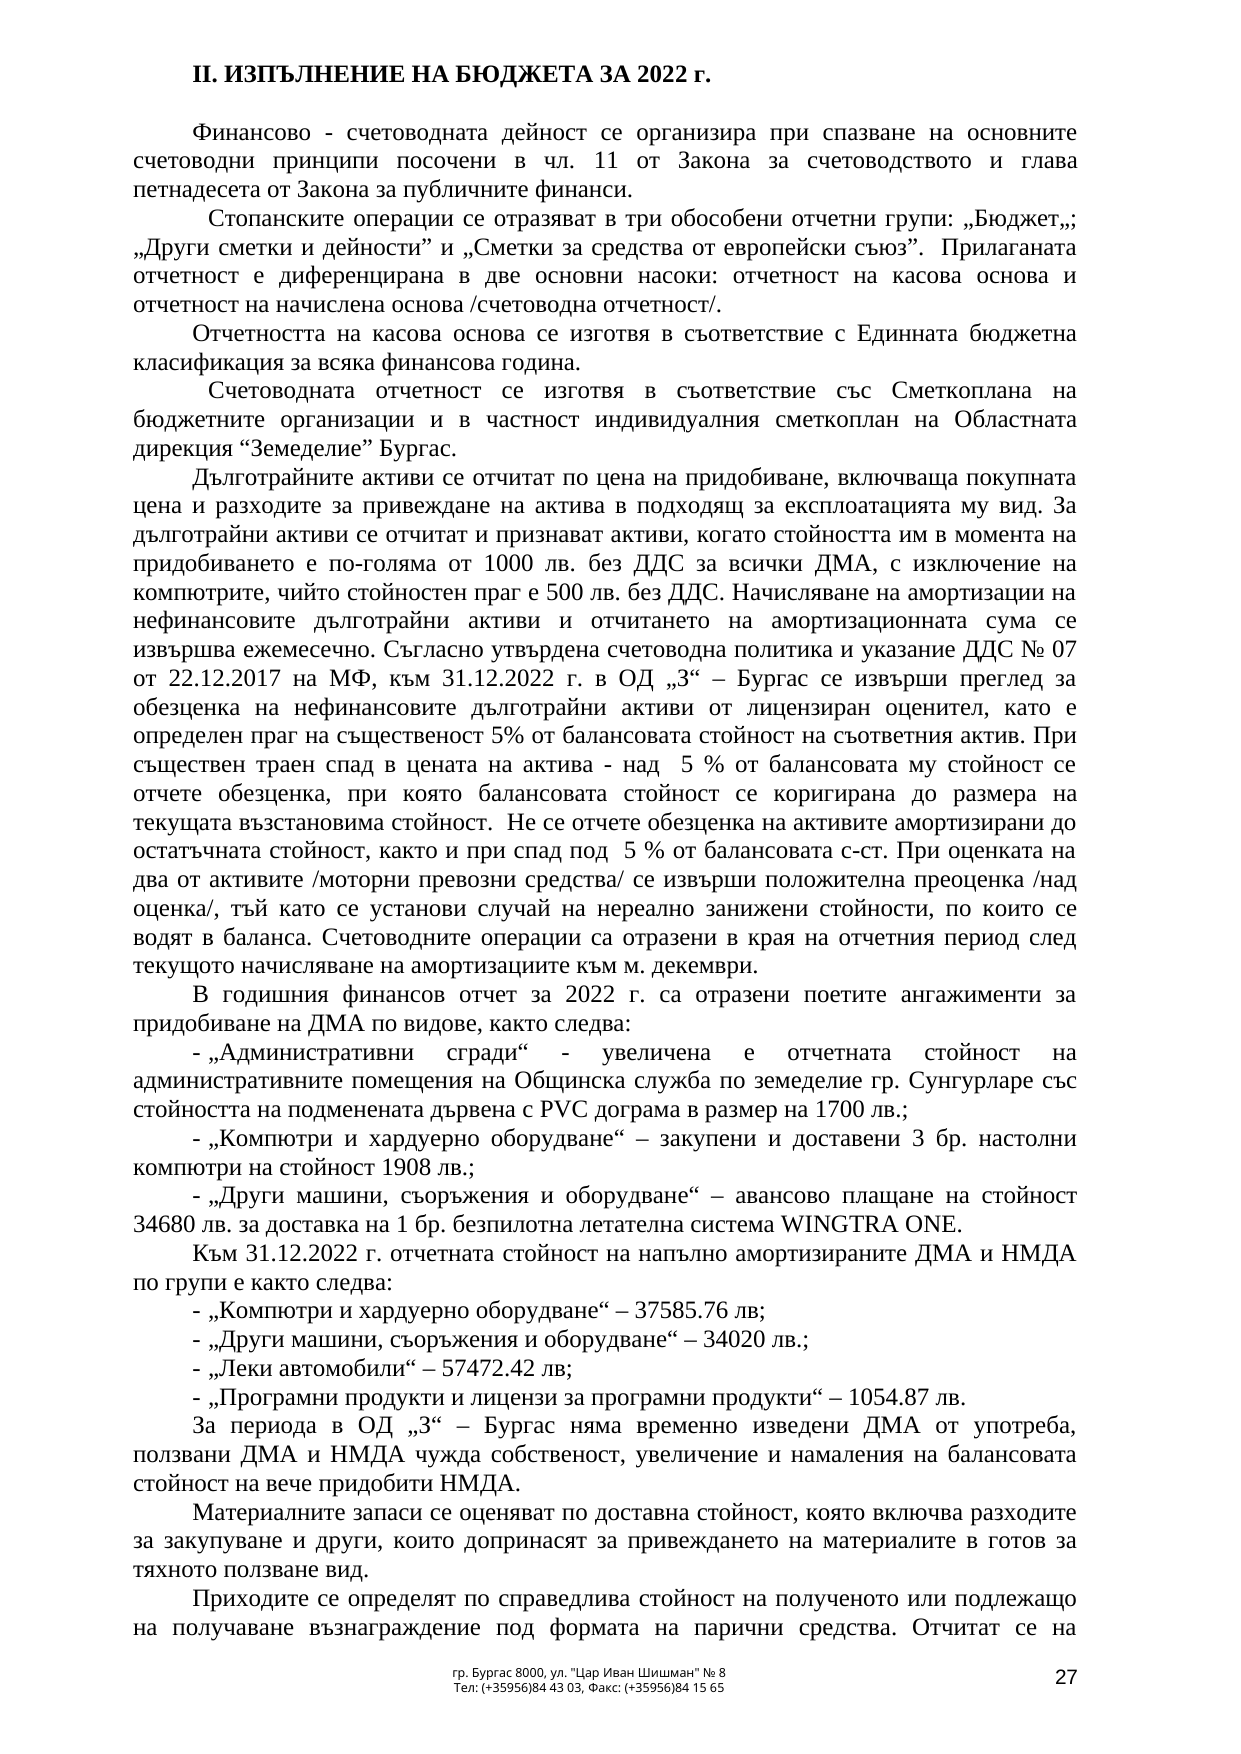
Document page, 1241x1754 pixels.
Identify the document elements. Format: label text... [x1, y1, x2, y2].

list „Компютри и хардуерно оборудване“ – 37585.76 лв; [133, 1295, 1078, 1324]
text Счетоводната отчетност се изготвя в съответствие със Сметкоплана на бюджетните организации и в частност индивидуалния сметкоплан на Областната дирекция “Земеделие” Бургас. [133, 375, 1078, 462]
text Дълготрайните активи се отчитат по цена на придобиване, включваща покупната цена и разходите за привеждане на актива в подходящ за експлоатацията му вид. За дълготрайни активи се отчитат и признават активи, когато стойността им в момента на придобиването е по-голяма от 1000 лв. без ДДС за всички ДМА, с изключение на компютрите, чийто стойностен праг е 500 лв. без ДДС. Начисляване на амортизации на нефинансовите дълготрайни активи и отчитането на амортизационната сума се извършва ежемесечно. Съгласно утвърдена счетоводна политика и указание ДДС № 07 от 22.12.2017 на МФ, към 31.12.2022 г. в ОД „З“ – Бургас се извърши преглед за обезценка на нефинансовите дълготрайни активи от лицензиран оценител, като е определен праг на същественост 5% от балансовата стойност на съответния актив. При съществен траен спад в цената на актива - над 5 % от балансовата му стойност се отчете обезценка, при която балансовата стойност се коригирана до размера на текущата възстановима стойност. Не се отчете обезценка на активите амортизирани до остатъчната стойност, както и при спад под 5 % от балансовата с-ст. При оценката на два от активите /моторни превозни средства/ се извърши положителна преоценка /над оценка/, тъй като се установи случай на нереално занижени стойности, по които се водят в баланса. Счетоводните операции са отразени в края на отчетния период след текущото начисляване на амортизациите към м. декември. [133, 462, 1078, 979]
list „Други машини, съоръжения и оборудване“ – авансово плащане на стойност 34680 лв. за доставка на 1 бр. безпилотна летателна система WINGTRA ONE. [133, 1180, 1078, 1238]
list Към 31.12.2022 г. отчетната стойност на напълно амортизираните ДМА и НМДА по групи е както следва: [133, 1238, 1078, 1295]
text В годишния финансов отчет за 2022 г. са отразени поетите ангажименти за придобиване на ДМА по видове, както следва: [133, 979, 1078, 1037]
list „Програмни продукти и лицензи за програмни продукти“ – 1054.87 лв. [133, 1382, 1078, 1410]
text Материалните запаси се оценяват по доставна стойност, която включва разходите за закупуване и други, които допринасят за привеждането на материалите в готов за тяхното ползване вид. [133, 1497, 1078, 1583]
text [133, 1583, 1078, 1640]
text Финансово - счетоводната дейност се организира при спазване на основните счетоводни принципи посочени в чл. 11 от Закона за счетоводството и глава петнадесета от Закона за публичните финанси. [133, 117, 1078, 203]
text Отчетността на касова основа се изготвя в съответствие с Единната бюджетна класификация за всяка финансова година. [133, 318, 1078, 375]
list „Компютри и хардуерно оборудване“ – закупени и доставени 3 бр. настолни компютри на стойност 1908 лв.; [133, 1123, 1078, 1180]
text Стопанските операции се отразяват в три обособени отчетни групи: „Бюджет„; „Други сметки и дейности” и „Сметки за средства от европейски съюз”. Прилаганата отчетност е диференцирана в две основни насоки: отчетност на касова основа и отчетност на начислена основа /счетоводна отчетност/. [133, 203, 1078, 318]
list За периода в ОД „З“ – Бургас няма временно изведени ДМА от употреба, ползвани ДМА и НМДА чужда собственост, увеличение и намаления на балансовата стойност на вече придобити НМДА. [133, 1410, 1078, 1497]
list „Леки автомобили“ – 57472.42 лв; [133, 1353, 1078, 1382]
list „Административни сгради“ - увеличена е отчетната стойност на административните помещения на Общинска служба по земеделие гр. Сунгурларе със стойността на подменената дървена с PVC дограма в размер на 1700 лв.; [133, 1037, 1078, 1123]
list „Други машини, съоръжения и оборудване“ – 34020 лв.; [133, 1324, 1078, 1353]
text II. ИЗПЪЛНЕНИЕ НА БЮДЖЕТА ЗА 2022 г. [133, 59, 1078, 88]
